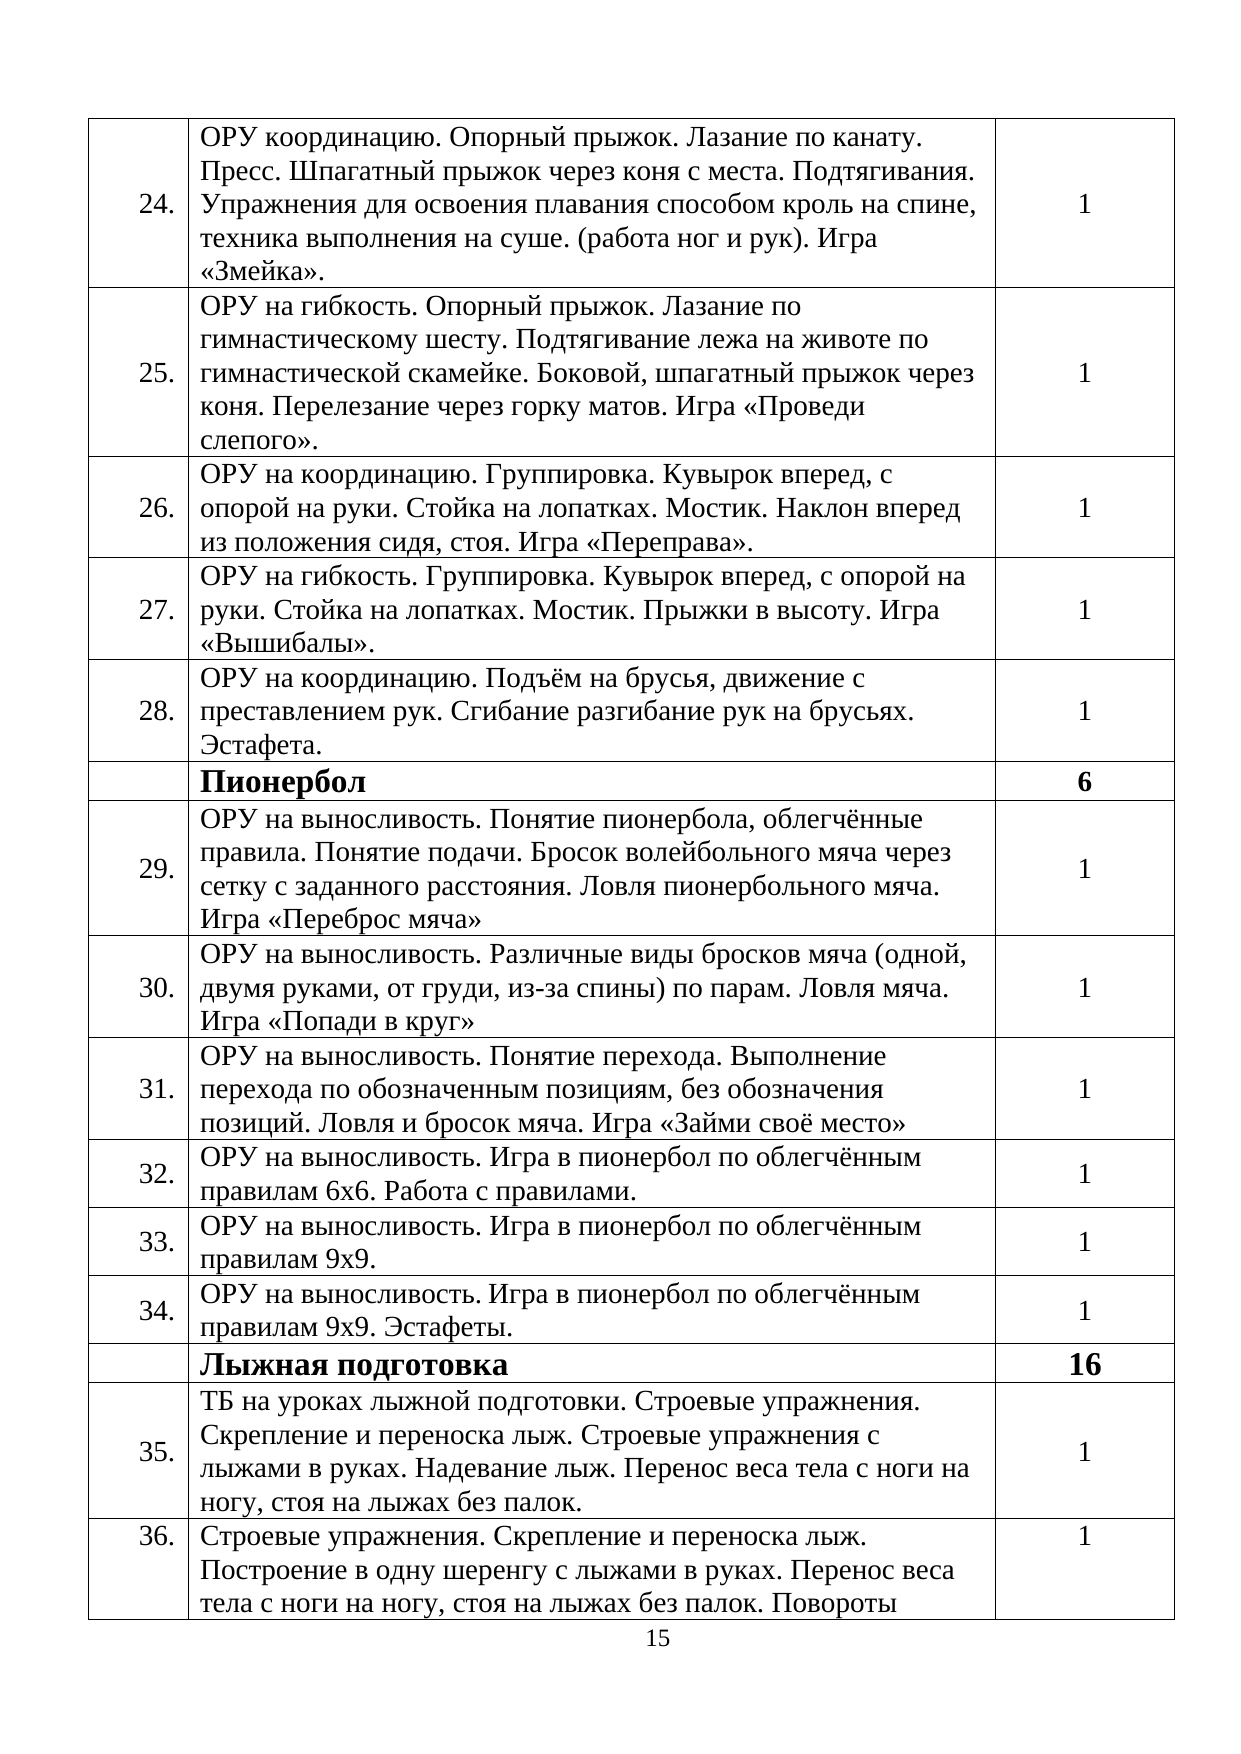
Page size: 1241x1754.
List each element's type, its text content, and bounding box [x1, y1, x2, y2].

table_cell ОРУ на выносливость. Различные виды бросков мяча (одной, двумя руками, от груди, из-за спины) по парам. Ловля мяча. Игра «Попади в круг» [189, 936, 995, 1037]
table_cell [89, 119, 188, 287]
table_cell ОРУ на выносливость. Понятие перехода. Выполнение перехода по обозначенным позициям, без обозначения позиций. Ловля и бросок мяча. Игра «Займи своё место» [189, 1038, 995, 1138]
table_cell [89, 457, 188, 557]
table_cell 16 [996, 1344, 1174, 1382]
table_cell ОРУ на гибкость. Группировка. Кувырок вперед, с опорой на руки. Стойка на лопатках. Мостик. Прыжки в высоту. Игра «Вышибалы». [189, 558, 995, 659]
table_cell 1 [996, 1208, 1174, 1275]
table_cell 6 [996, 762, 1174, 800]
table_cell [89, 558, 188, 659]
table_cell 1 [996, 119, 1174, 287]
table_cell [89, 1344, 188, 1382]
table_cell [89, 1383, 188, 1517]
table_cell Лыжная подготовка [189, 1344, 995, 1382]
table_cell ОРУ на выносливость. Игра в пионербол по облегчённым правилам 9х9. [189, 1208, 995, 1275]
table_cell ОРУ на координацию. Группировка. Кувырок вперед, с опорой на руки. Стойка на лопатках. Мостик. Наклон вперед из положения сидя, стоя. Игра «Переправа». [189, 457, 995, 557]
table_cell [89, 1038, 188, 1138]
table_cell [89, 1208, 188, 1275]
table_cell ОРУ на координацию. Подъём на брусья, движение с преставлением рук. Сгибание разгибание рук на брусьях. Эстафета. [189, 660, 995, 761]
table_cell [89, 1519, 188, 1619]
table_cell ОРУ координацию. Опорный прыжок. Лазание по канату. Пресс. Шпагатный прыжок через коня с места. Подтягивания. Упражнения для освоения плавания способом кроль на спине, техника выполнения на суше. (работа ног и рук). Игра «Змейка». [189, 119, 995, 287]
table_cell 1 [996, 1038, 1174, 1138]
table_cell ТБ на уроках лыжной подготовки. Строевые упражнения. Скрепление и переноска лыж. Строевые упражнения с лыжами в руках. Надевание лыж. Перенос веса тела с ноги на ногу, стоя на лыжах без палок. [189, 1383, 995, 1517]
table_cell 1 [996, 660, 1174, 761]
table_cell 1 [996, 457, 1174, 557]
table_cell 1 [996, 801, 1174, 935]
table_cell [189, 1519, 995, 1619]
table_cell 1 [996, 1519, 1174, 1619]
table_cell 1 [996, 558, 1174, 659]
table_cell ОРУ на выносливость. Игра в пионербол по облегчённым правилам 9х9. Эстафеты. [189, 1276, 995, 1343]
table_cell [89, 660, 188, 761]
table_cell [89, 1276, 188, 1343]
table_cell [89, 288, 188, 456]
table_cell ОРУ на выносливость. Понятие пионербола, облегчённые правила. Понятие подачи. Бросок волейбольного мяча через сетку с заданного расстояния. Ловля пионербольного мяча. Игра «Переброс мяча» [189, 801, 995, 935]
table_cell ОРУ на гибкость. Опорный прыжок. Лазание по гимнастическому шесту. Подтягивание лежа на животе по гимнастической скамейке. Боковой, шпагатный прыжок через коня. Перелезание через горку матов. Игра «Проведи слепого». [189, 288, 995, 456]
table_cell [89, 936, 188, 1037]
table_cell 1 [996, 1383, 1174, 1517]
table_cell 1 [996, 936, 1174, 1037]
table_cell [89, 762, 188, 800]
table_cell [89, 801, 188, 935]
table_cell 1 [996, 1276, 1174, 1343]
table_cell Пионербол [189, 762, 995, 800]
table_cell 1 [996, 1140, 1174, 1207]
table_cell 1 [996, 288, 1174, 456]
table_cell [89, 1140, 188, 1207]
table_cell ОРУ на выносливость. Игра в пионербол по облегчённым правилам 6х6. Работа с правилами. [189, 1140, 995, 1207]
